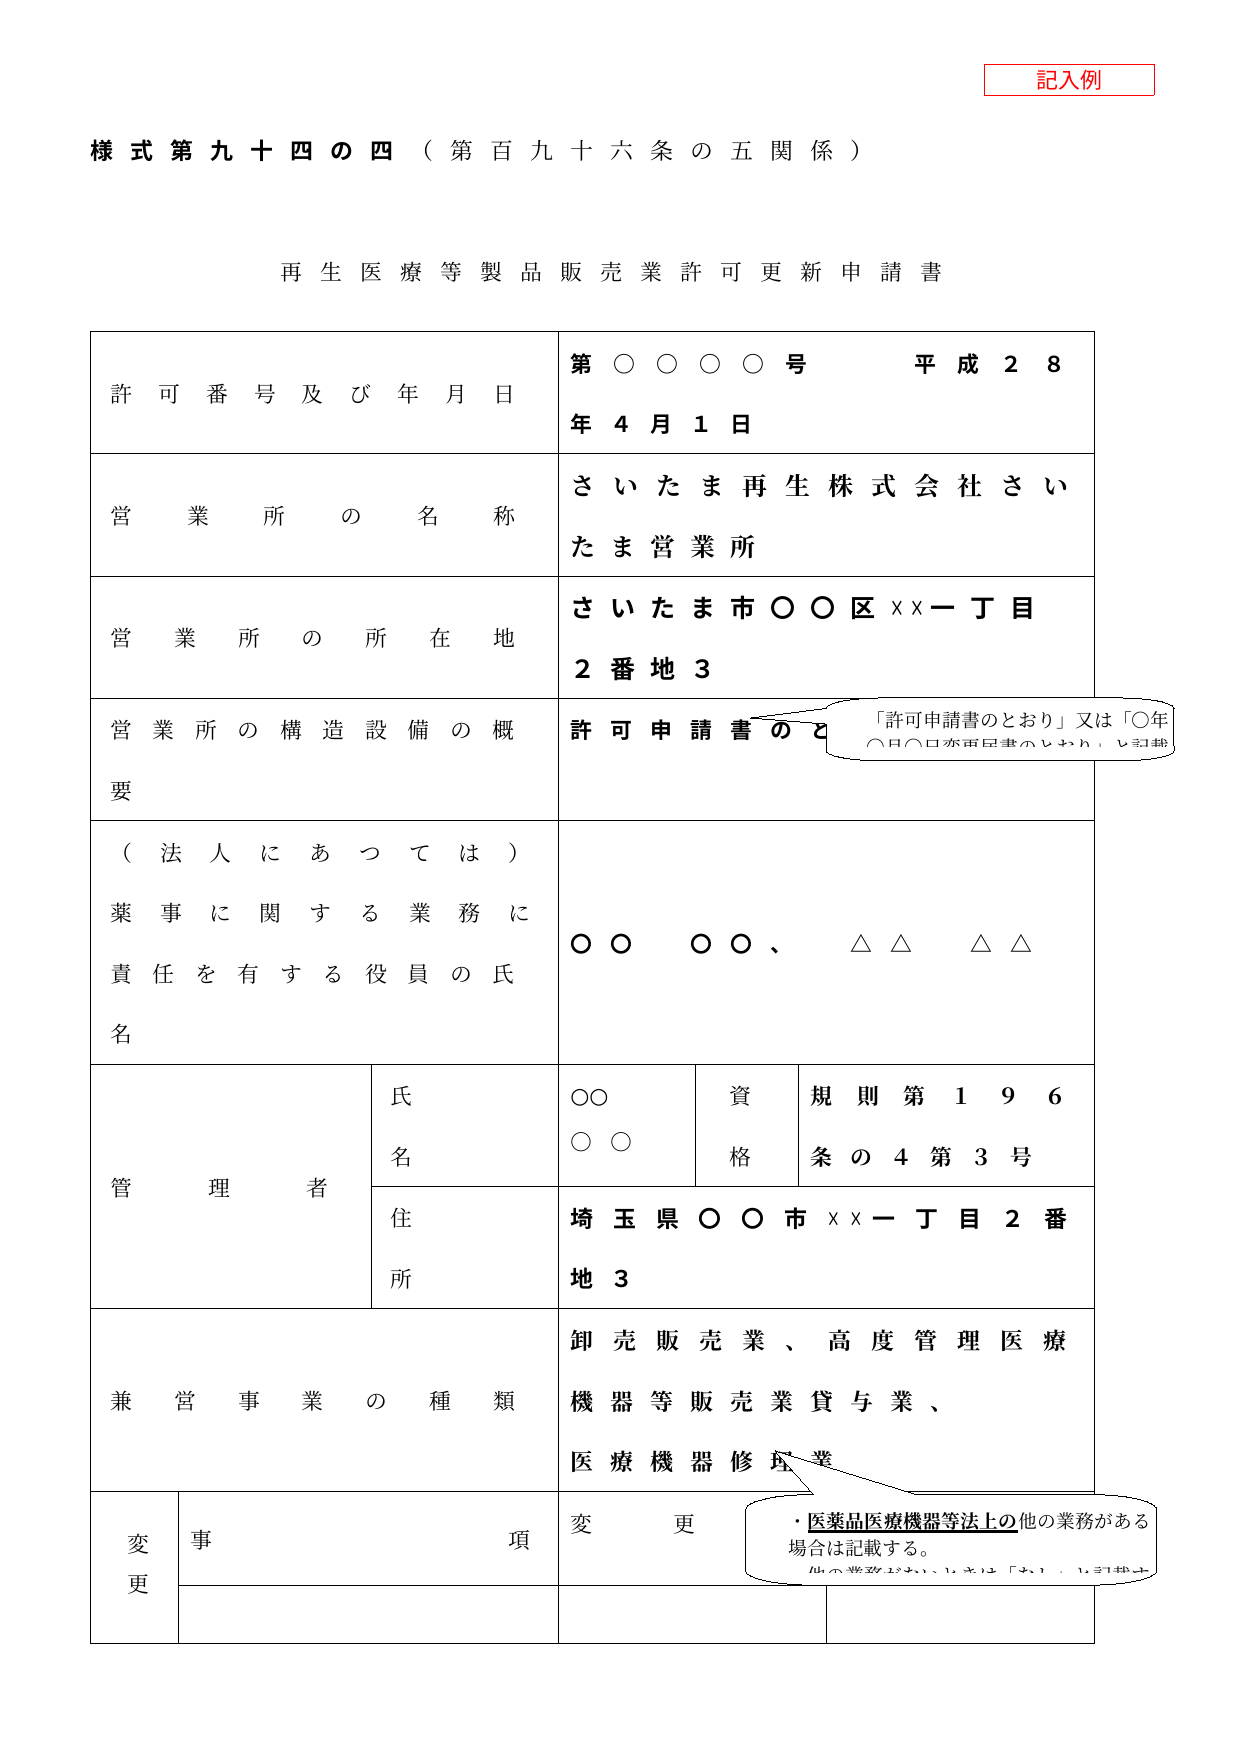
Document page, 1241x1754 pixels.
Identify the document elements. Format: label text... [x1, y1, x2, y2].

table_cell さいたま再生株式会社さいたま営業所 [559, 454, 1094, 576]
table_cell 変更前 [559, 1492, 812, 1585]
table_cell 資格 [696, 1065, 798, 1186]
table_cell 営業所の構造設備の概要 [91, 699, 558, 820]
text 再生医療等製品販売業許可更新申請書 [90, 240, 1150, 301]
table_cell 営業所の所在地 [91, 577, 558, 698]
table_cell さいたま市〇〇区☓☓一丁目２番地３ [559, 577, 1094, 698]
table_cell 埼玉県〇〇市☓☓一丁目２番地３ [559, 1187, 1094, 1308]
table_cell [559, 1586, 826, 1643]
table_cell 兼営事業の種類 [91, 1309, 558, 1491]
table_cell 卸売販売業、高度管理医療機器等販売業貸与業、 医療機器修理業 [559, 1309, 1094, 1491]
table_cell [827, 1586, 1094, 1643]
table_cell 営業所の名称 [91, 454, 558, 576]
table_cell [179, 1586, 558, 1643]
table_cell 許可申請書のとおり [559, 699, 1094, 820]
table_cell 〇〇 〇〇、 △△ △△ [559, 821, 1094, 1064]
table_cell 規則第１９６条の４第３号 [799, 1065, 1094, 1186]
table_header 許可番号及び年月日 [91, 332, 558, 453]
table_cell 事項 [179, 1492, 558, 1585]
text 様式第九十四の四（第百九十六条の五関係） [90, 119, 1150, 179]
table_cell ○○ ○○ [559, 1065, 695, 1186]
table_cell 住 所 [372, 1187, 558, 1308]
table_cell 氏 名 [372, 1065, 558, 1186]
table_cell 管理者 [91, 1065, 371, 1308]
table_cell 変更 内容 [91, 1492, 178, 1643]
table_cell （法人にあつては） 薬事に関する業務に 責任を有する役員の氏名 [91, 821, 558, 1064]
table_header 第○○○○号 平成２８年４月１日 [559, 332, 1094, 453]
